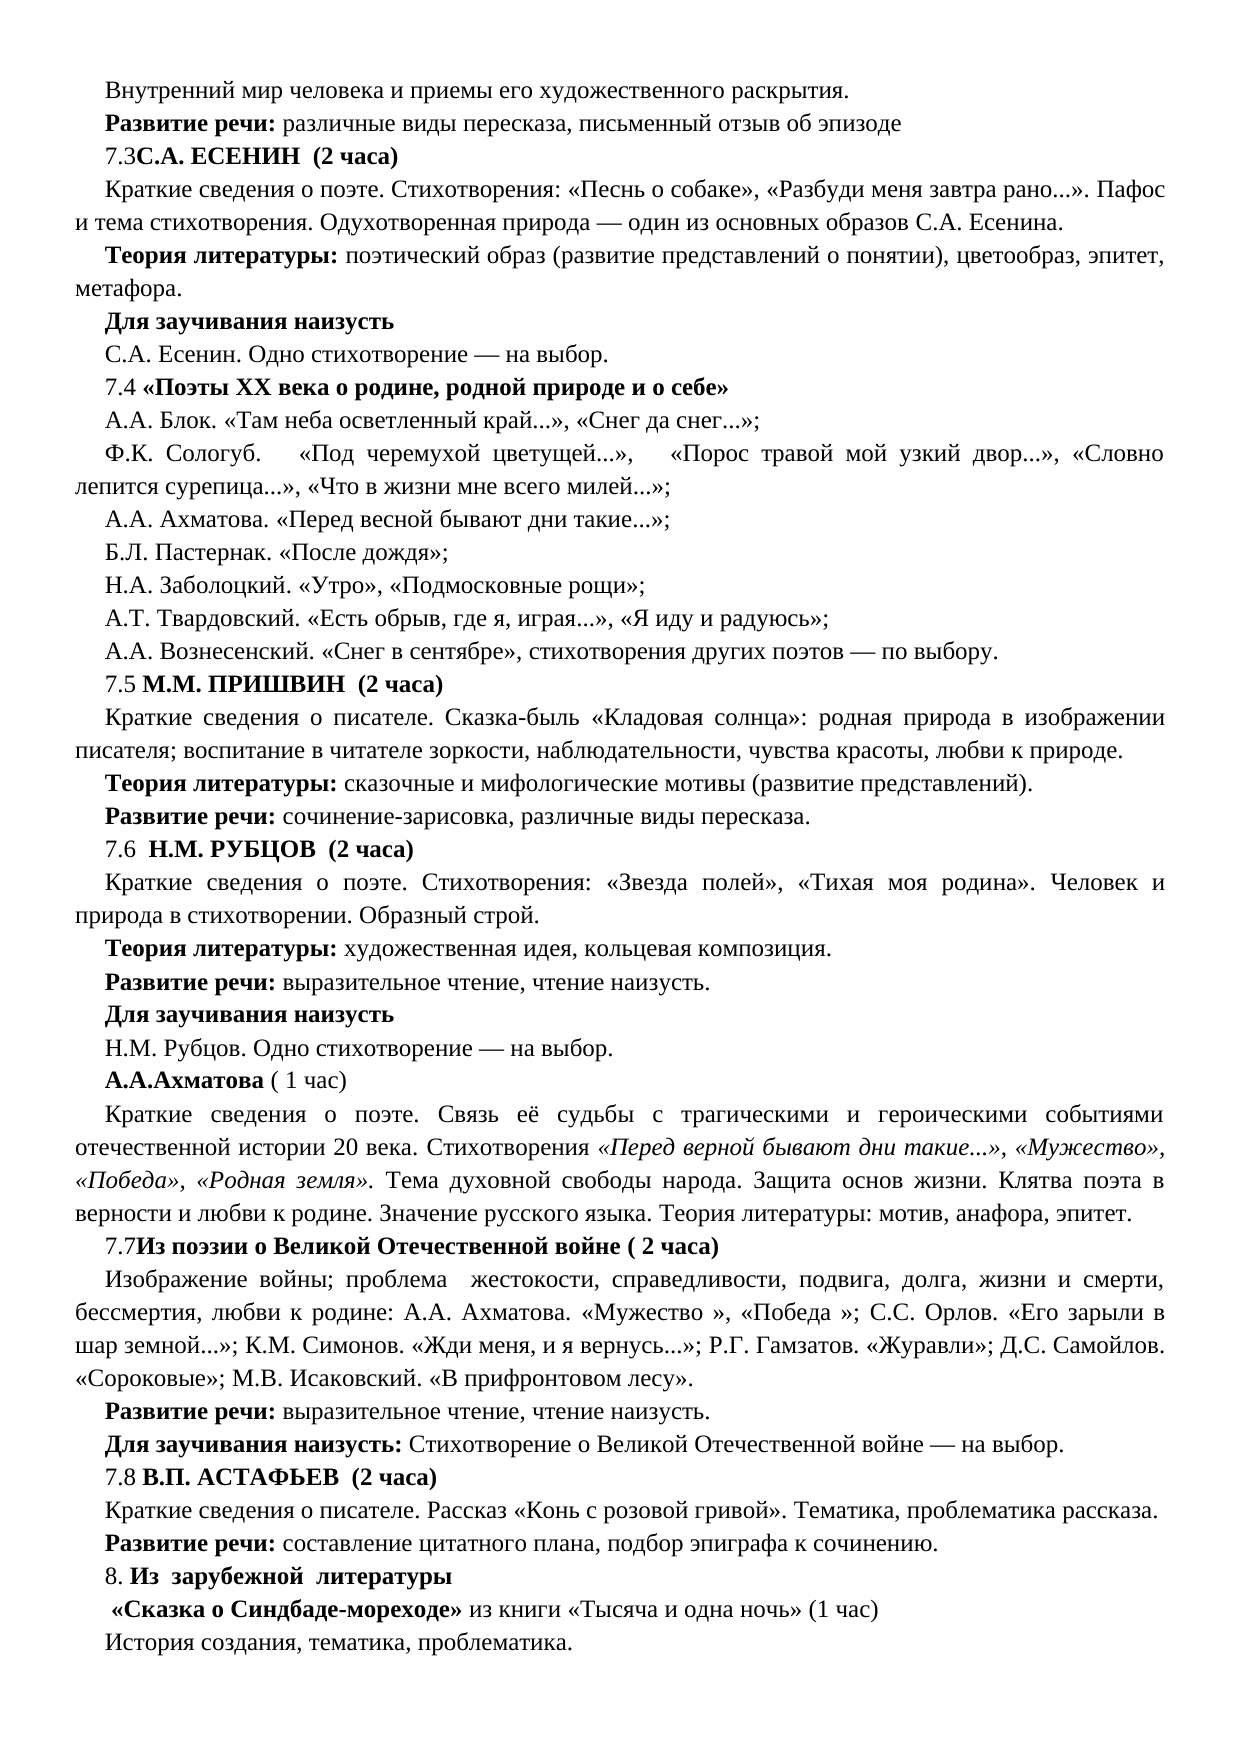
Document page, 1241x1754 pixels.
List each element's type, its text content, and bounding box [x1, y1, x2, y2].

text Теория литературы: художественная идея, кольцевая композиция. [75, 933, 1165, 962]
text Краткие сведения о поэте. Стихотворения: «Звезда полей», «Тихая моя родина». Человек и природа в стихотворении. Образный строй. [75, 867, 1165, 929]
text 8. Из зарубежной литературы [75, 1561, 1165, 1590]
text Краткие сведения о поэте. Связь её судьбы с трагическими и героическими событиями отечественной истории 20 века. Стихотворения «Перед верной бывают дни такие...», «Мужество», «Победа», «Родная земля». Тема духовной свободы народа. Защита основ жизни. Клятва поэта в верности и любви к родине. Значение русского языка. Теория литературы: мотив, анафора, эпитет. [75, 1099, 1165, 1226]
text Развитие речи: выразительное чтение, чтение наизусть. [75, 967, 1165, 995]
text Теория литературы: сказочные и мифологические мотивы (развитие представлений). [75, 768, 1165, 797]
text Теория литературы: поэтический образ (развитие представлений о понятии), цветообраз, эпитет, метафора. [75, 240, 1165, 302]
text История создания, тематика, проблематика. [75, 1627, 1165, 1656]
text Для заучивания наизусть: Стихотворение о Великой Отечественной войне — на выбор. [75, 1429, 1165, 1458]
text Для заучивания наизусть [75, 306, 1165, 335]
text А.А. Ахматова. «Перед весной бывают дни такие...»; [75, 504, 1165, 533]
text Для заучивания наизусть [75, 999, 1165, 1028]
text 7.3C.A. ЕСЕНИН (2 часа) [75, 141, 1165, 170]
text Б.Л. Пастернак. «После дождя»; [75, 537, 1165, 566]
text Краткие сведения о поэте. Стихотворения: «Песнь о собаке», «Разбуди меня завтра рано...». Пафос и тема стихотворения. Одухотворенная природа — один из основных образов C.A. Есенина. [75, 174, 1165, 236]
text Краткие сведения о писателе. Сказка-быль «Кладовая солнца»: родная природа в изображении писателя; воспитание в читателе зоркости, наблюдательности, чувства красоты, любви к природе. [75, 702, 1165, 764]
text 7.7Из поэзии о Великой Отечественной войне ( 2 часа) [75, 1231, 1165, 1259]
text Развитие речи: выразительное чтение, чтение наизусть. [75, 1396, 1165, 1424]
text Ф.К. Сологуб. «Под черемухой цветущей...», «Порос травой мой узкий двор...», «Словно лепится сурепица...», «Что в жизни мне всего милей...»; [75, 438, 1165, 500]
text А.А. Вознесенский. «Снег в сентябре», стихотворения других поэтов — по выбору. [75, 636, 1165, 665]
text А.А.Ахматова ( 1 час) [75, 1066, 1165, 1094]
text Развитие речи: различные виды пересказа, письменный отзыв об эпизоде [75, 108, 1165, 137]
text А.Т. Твардовский. «Есть обрыв, где я, играя...», «Я иду и радуюсь»; [75, 603, 1165, 632]
text «Сказка о Синдбаде-мореходе» из книги «Тысяча и одна ночь» (1 час) [75, 1594, 1165, 1623]
text 7.6 Н.М. РУБЦОВ (2 часа) [75, 834, 1165, 863]
text Развитие речи: сочинение-зарисовка, различные виды пересказа. [75, 801, 1165, 830]
text Н.А. Заболоцкий. «Утро», «Подмосковные рощи»; [75, 570, 1165, 599]
text Краткие сведения о писателе. Рассказ «Конь с розовой гривой». Тематика, проблематика рассказа. [75, 1495, 1165, 1524]
text С.А. Есенин. Одно стихотворение — на выбор. [75, 339, 1165, 368]
text 7.5 М.М. ПРИШВИН (2 часа) [75, 669, 1165, 698]
text А.А. Блок. «Там неба осветленный край...», «Снег да снег...»; [75, 405, 1165, 434]
text Изображение войны; проблема жестокости, справедливости, подвига, долга, жизни и смерти, бессмертия, любви к родине: А.А. Ахматова. «Мужество », «Победа »; С.С. Орлов. «Его зарыли в шар земной...»; К.М. Симонов. «Жди меня, и я вернусь...»; Р.Г. Гамзатов. «Журавли»; Д.С. Самойлов. «Сороковые»; М.В. Исаковский. «В прифронтовом лесу». [75, 1264, 1165, 1392]
text Внутренний мир человека и приемы его художественного раскрытия. [75, 75, 1165, 104]
text 7.8 В.П. АСТАФЬЕВ (2 часа) [75, 1462, 1165, 1491]
text Развитие речи: составление цитатного плана, подбор эпиграфа к сочинению. [75, 1528, 1165, 1557]
text Н.М. Рубцов. Одно стихотворение — на выбор. [75, 1033, 1165, 1061]
text 7.4 «Поэты XX века о родине, родной природе и о себе» [75, 372, 1165, 401]
